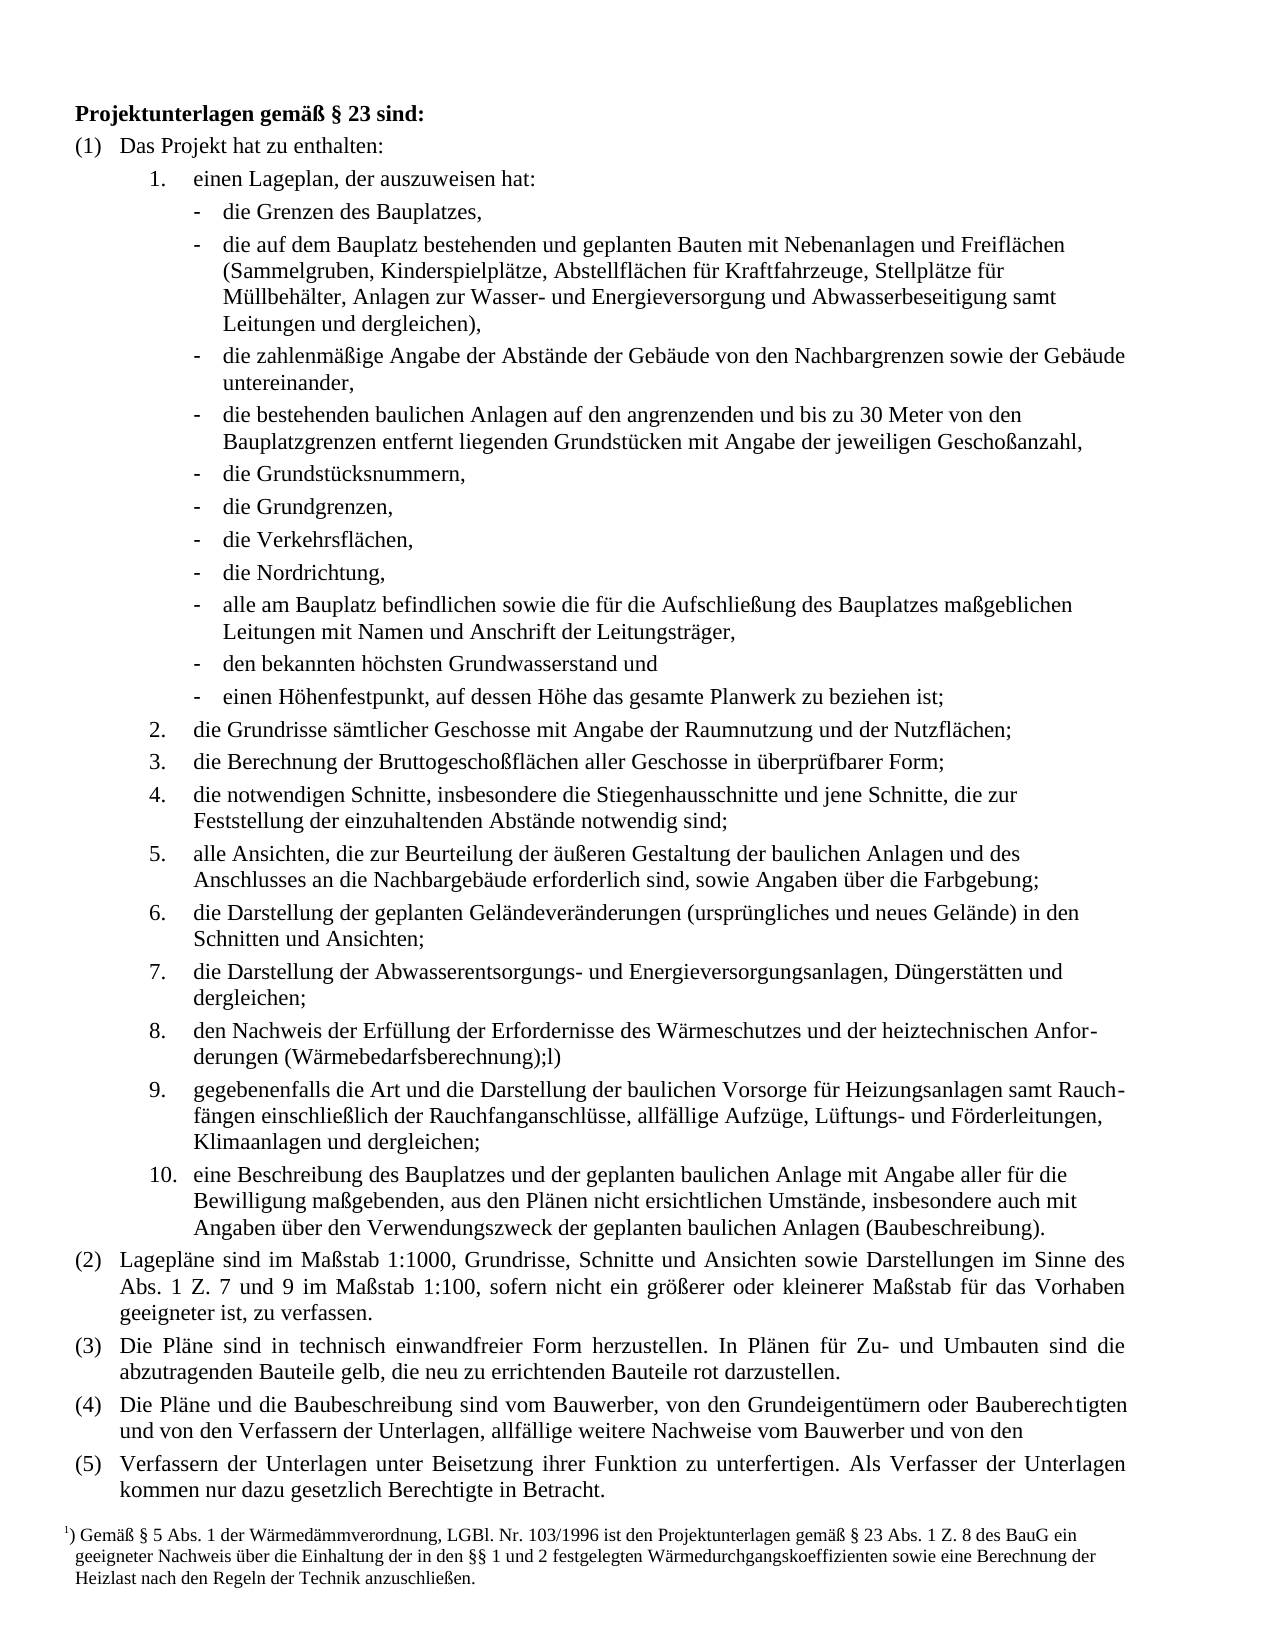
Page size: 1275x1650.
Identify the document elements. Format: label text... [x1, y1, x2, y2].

list die Grenzen des Bauplatzes, [193, 198, 1127, 224]
list Verfassern der Unterlagen unter Beisetzung ihrer Funktion zu unterfertigen. Als Verfasser der Unterlagen kommen nur dazu gesetzlich Berechtigte in Betracht. [75, 1449, 1127, 1502]
list Lagepläne sind im Maßstab 1:1000, Grundrisse, Schnitte und Ansichten sowie Darstellungen im Sinne des Abs. 1 Z. 7 und 9 im Maßstab 1:100, sofern nicht ein größerer oder kleinerer Maßstab für das Vorhaben geeigneter ist, zu verfassen. [75, 1246, 1127, 1325]
list den bekannten höchsten Grundwasserstand und [193, 650, 1127, 677]
list die Darstellung der geplanten Geländeveränderungen (ursprüngliches und neues Gelände) in den Schnitten und Ansichten; [149, 899, 1127, 952]
list die Nordrichtung, [193, 558, 1127, 585]
text Projektunterlagen gemäß § 23 sind: [75, 100, 1127, 126]
list die Grundgrenzen, [193, 493, 1127, 519]
list alle am Bauplatz befindlichen sowie die für die Aufschließung des Bauplatzes maßgeblichen Leitungen mit Namen und Anschrift der Leitungsträger, [193, 591, 1127, 644]
list Das Projekt hat zu enthalten: [75, 133, 1127, 159]
text 1) Gemäß § 5 Abs. 1 der Wärmedämmverordnung, LGBl. Nr. 103/1996 ist den Projektunterlagen gemäß § 23 Abs. 1 Z. 8 des BauG ein geeigneter Nachweis über die Einhaltung der in den §§ 1 und 2 festgelegten Wärmedurchgangskoeffizienten sowie eine Berechnung der Heizlast nach den Regeln der Technik anzuschließen. [59, 1524, 1127, 1588]
list die zahlenmäßige Angabe der Abstände der Gebäude von den Nachbargrenzen sowie der Gebäude untereinander, [193, 342, 1127, 395]
list die Verkehrsflächen, [193, 526, 1127, 552]
list Die Pläne und die Baubeschreibung sind vom Bauwerber, von den Grundeigentümern oder Bauberechtigten und von den Verfassern der Unterlagen, allfällige weitere Nachweise vom Bauwerber und von den [75, 1391, 1127, 1443]
list die bestehenden baulichen Anlagen auf den angrenzenden und bis zu 30 Meter von den Bauplatzgrenzen entfernt liegenden Grundstücken mit Angabe der jeweiligen Geschoßanzahl, [193, 401, 1127, 454]
list die Berechnung der Bruttogeschoßflächen aller Geschosse in überprüfbarer Form; [149, 748, 1127, 775]
list die Grundstücksnummern, [193, 460, 1127, 487]
list einen Höhenfestpunkt, auf dessen Höhe das gesamte Planwerk zu beziehen ist; [193, 683, 1127, 709]
list die notwendigen Schnitte, insbesondere die Stiegenhausschnitte und jene Schnitte, die zur Feststellung der einzuhaltenden Abstände notwendig sind; [149, 781, 1127, 834]
list eine Beschreibung des Bauplatzes und der geplanten baulichen Anlage mit Angabe aller für die Bewilligung maßgebenden, aus den Plänen nicht ersichtlichen Umstände, insbesondere auch mit Angaben über den Verwendungszweck der geplanten baulichen Anlagen (Baubeschreibung). [149, 1161, 1127, 1240]
list den Nachweis der Erfüllung der Erfordernisse des Wärmeschutzes und der heiztechnischen Anforderungen (Wärmebedarfsberechnung);l) [149, 1017, 1127, 1069]
list Die Pläne sind in technisch einwandfreier Form herzustellen. In Plänen für Zu- und Umbauten sind die abzutragenden Bauteile gelb, die neu zu errichtenden Bauteile rot darzustellen. [75, 1332, 1127, 1384]
list einen Lageplan, der auszuweisen hat: [149, 165, 1127, 192]
list die Grundrisse sämtlicher Geschosse mit Angabe der Raumnutzung und der Nutzflächen; [149, 716, 1127, 742]
list die Darstellung der Abwasserentsorgungs- und Energieversorgungsanlagen, Düngerstätten und dergleichen; [149, 958, 1127, 1011]
list gegebenenfalls die Art und die Darstellung der baulichen Vorsorge für Heizungsanlagen samt Rauchfängen einschließlich der Rauchfanganschlüsse, allfällige Aufzüge, Lüftungs- und Förderleitungen, Klimaanlagen und dergleichen; [149, 1076, 1127, 1155]
list alle Ansichten, die zur Beurteilung der äußeren Gestaltung der baulichen Anlagen und des Anschlusses an die Nachbargebäude erforderlich sind, sowie Angaben über die Farbgebung; [149, 840, 1127, 893]
list die auf dem Bauplatz bestehenden und geplanten Bauten mit Nebenanlagen und Freiflächen (Sammelgruben, Kinderspielplätze, Abstellflächen für Kraftfahrzeuge, Stellplätze für Müllbehälter, Anlagen zur Wasser- und Energieversorgung und Abwasserbeseitigung samt Leitungen und dergleichen), [193, 231, 1127, 336]
